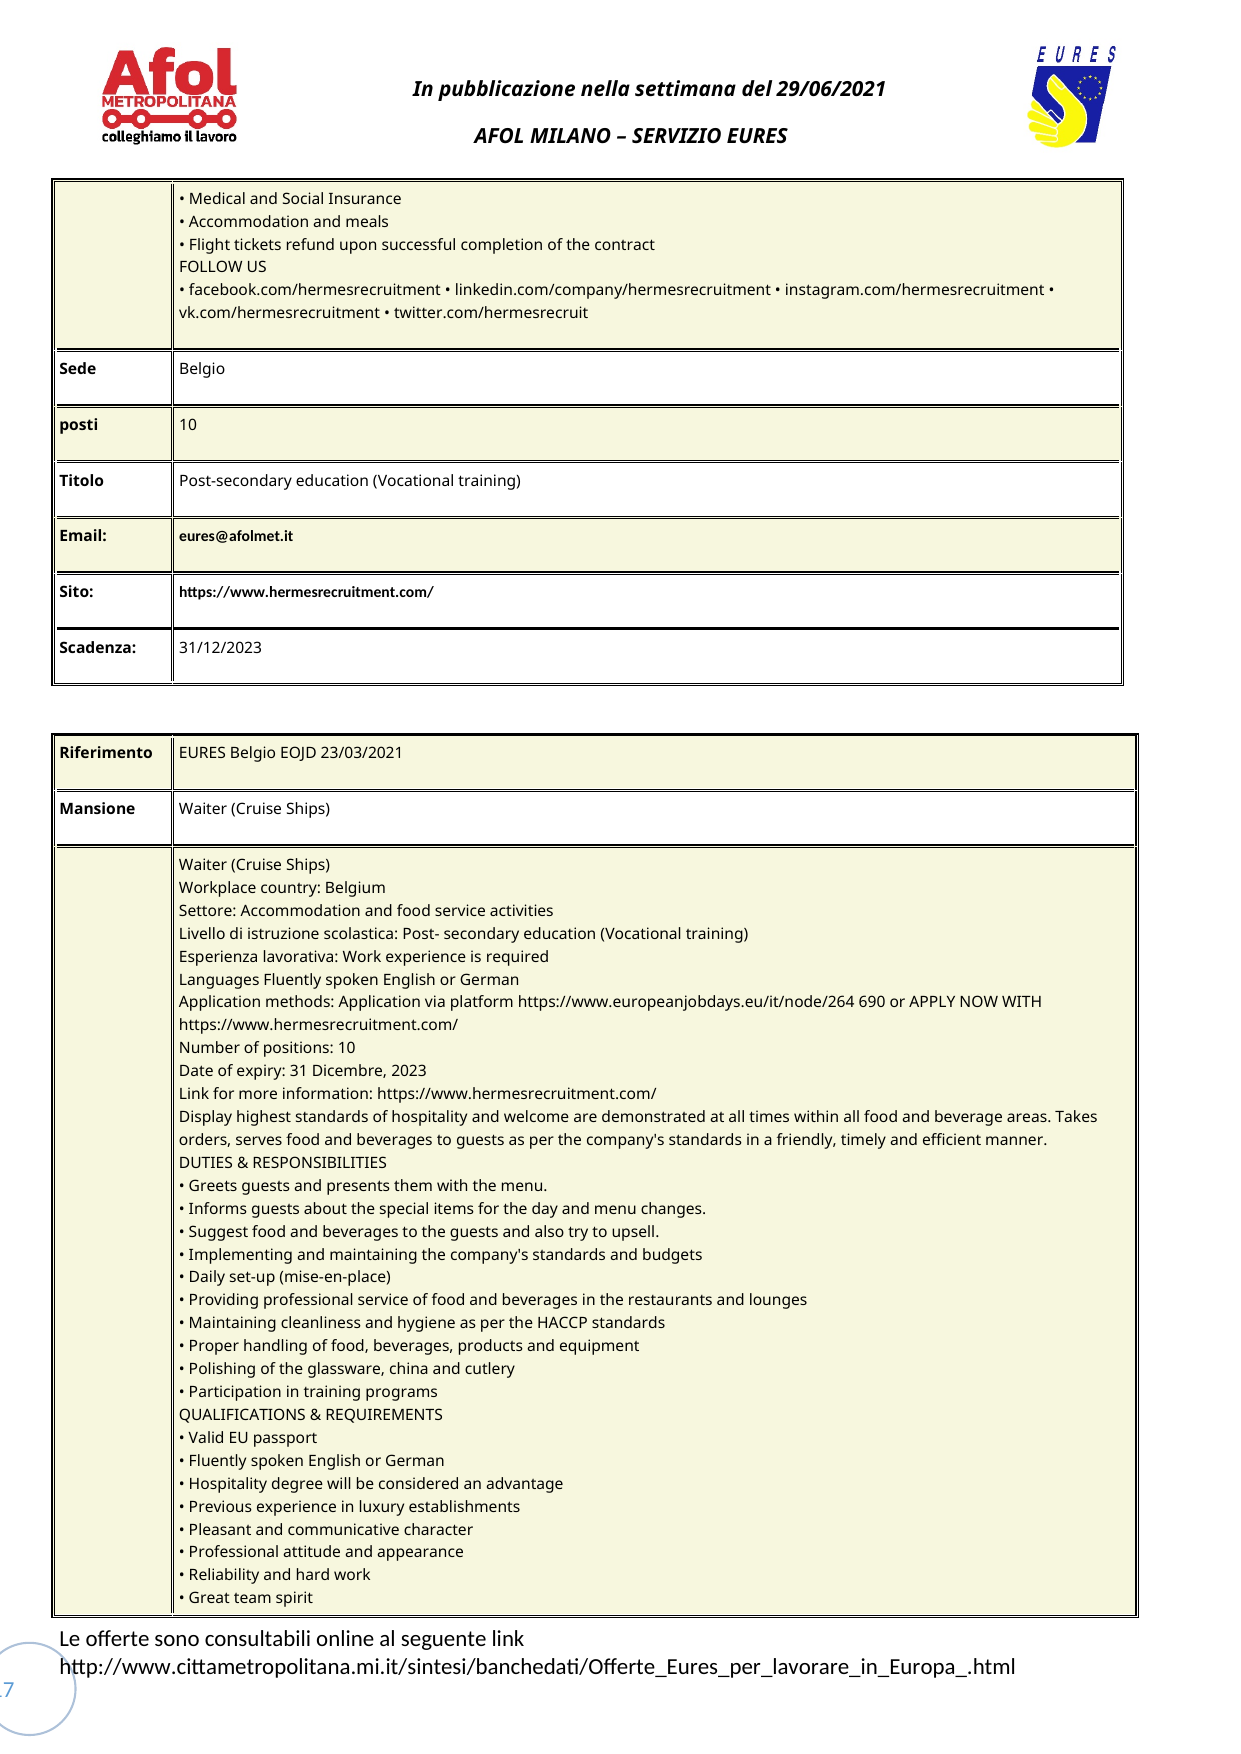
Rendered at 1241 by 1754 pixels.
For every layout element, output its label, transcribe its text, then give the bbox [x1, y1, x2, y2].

table_cell [55, 182, 173, 348]
table_cell Email: [53, 516, 173, 571]
table_header EURES Belgio EOJD 23/03/2021 [173, 736, 1135, 788]
table_cell Sede [55, 348, 171, 404]
table_cell Mansione [55, 789, 171, 844]
table_cell 10 [174, 404, 1121, 460]
table_header Riferimento [55, 736, 172, 788]
picture [88, 42, 249, 149]
picture [1016, 38, 1125, 154]
table_cell Post-secondary education (Vocational training) [173, 460, 1122, 516]
table_cell eures@afolmet.it [173, 516, 1122, 571]
table_cell https://www.hermesrecruitment.com/ [174, 571, 1121, 627]
table_cell [55, 844, 172, 1614]
table_cell posti [55, 404, 171, 460]
table_cell Titolo [53, 460, 173, 516]
table_cell Sito: [55, 571, 171, 627]
table_cell Belgio [174, 348, 1121, 404]
table_cell Waiter (Cruise Ships) [174, 789, 1136, 844]
table_cell 31/12/2023 [173, 627, 1121, 683]
table_cell Scadenza: [55, 627, 173, 683]
